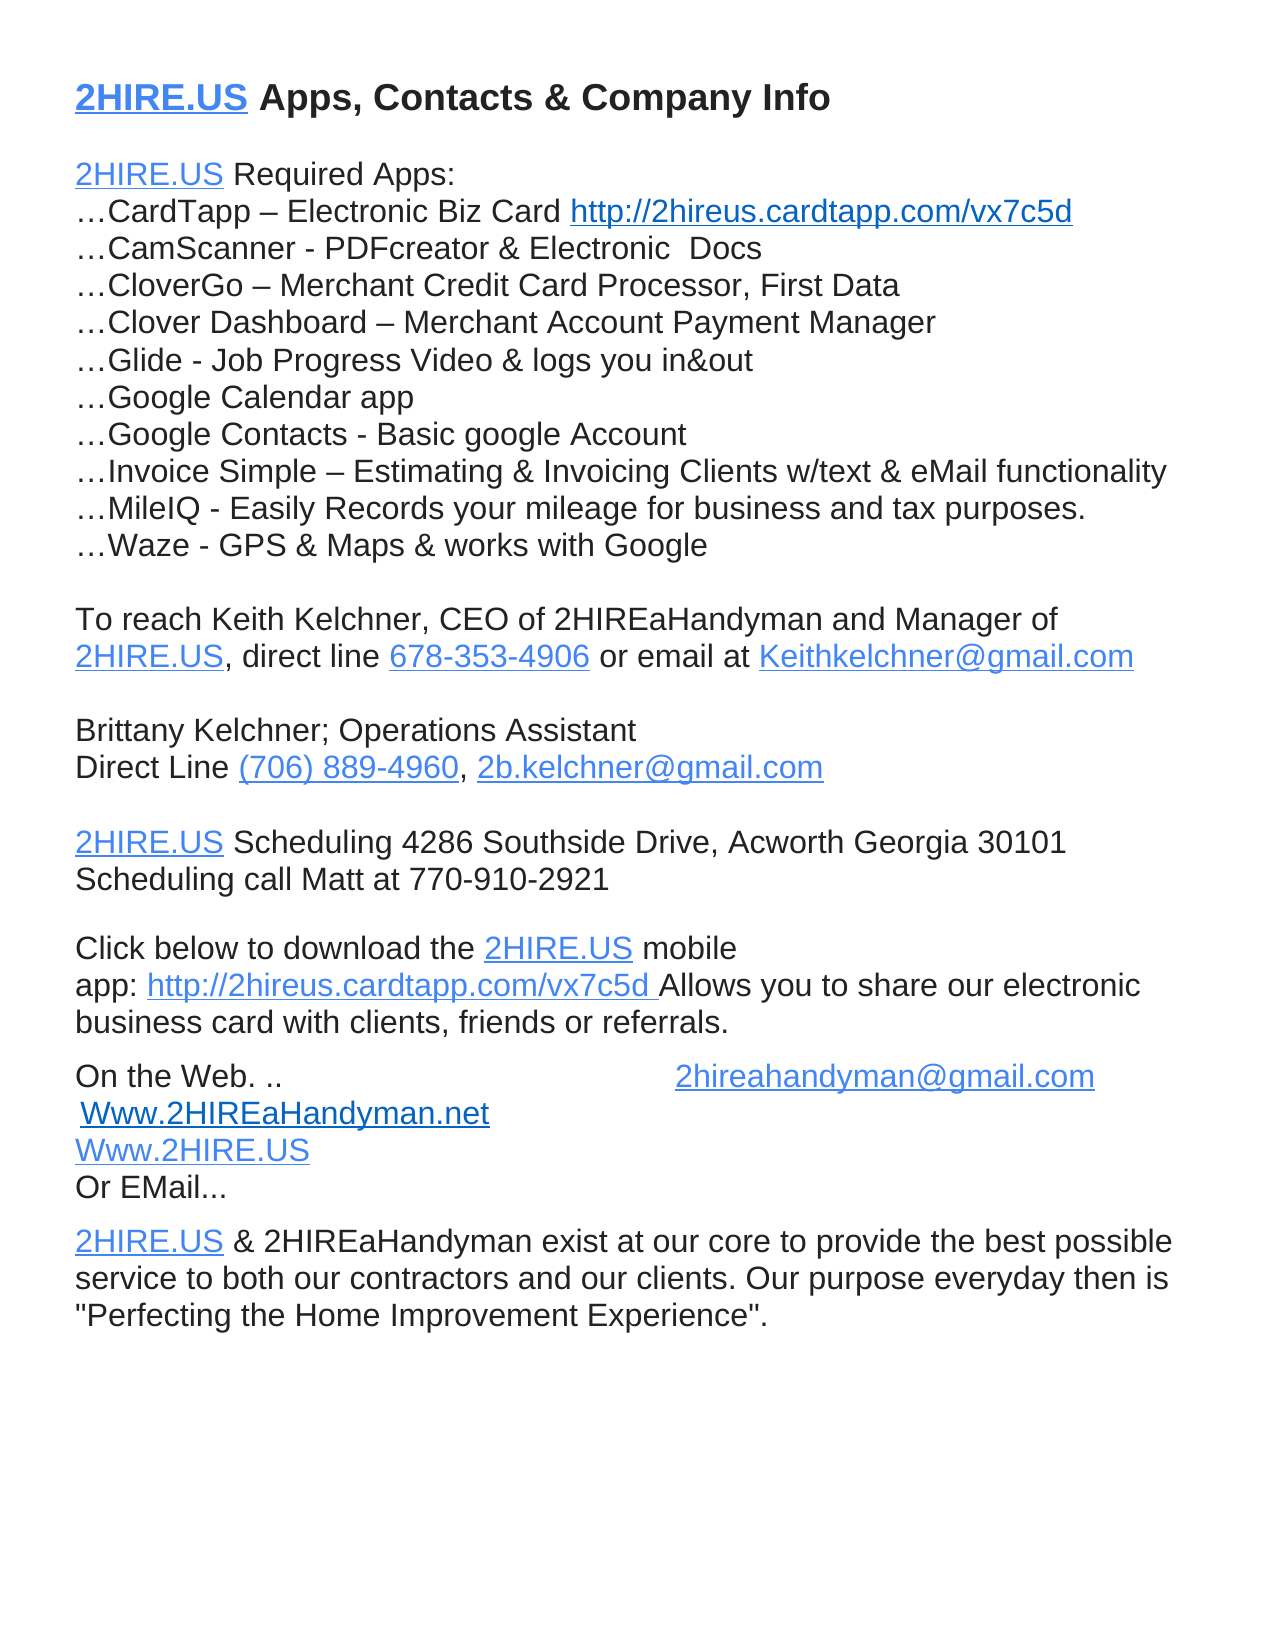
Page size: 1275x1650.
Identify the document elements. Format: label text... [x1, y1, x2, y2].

text On the Web. .. Www.2HIREaHandyman.net Www.2HIRE.US Or EMail... 2hireahandyman@gmail.com [75, 1057, 600, 1205]
text 2HIRE.US Apps, Contacts & Company Info 2HIRE.US Required Apps: …CardTapp – Electronic Biz Card http://2hireus.cardtapp.com/vx7c5d …CamScanner - PDFcreator & Electronic Docs …CloverGo – Merchant Credit Card Processor, First Data …Clover Dashboard – Merchant Account Payment Manager …Glide - Job Progress Video & logs you in&out …Google Calendar app …Google Contacts - Basic google Account …Invoice Simple – Estimating & Invoicing Clients w/text & eMail functionality …MileIQ - Easily Records your mileage for business and tax purposes. …Waze - GPS & Maps & works with Google To reach Keith Kelchner, CEO of 2HIREaHandyman and Manager of 2HIRE.US, direct line 678-353-4906 or email at Keithkelchner@gmail.com Brittany Kelchner; Operations Assistant Direct Line (706) 889-4960, 2b.kelchner@gmail.com 2HIRE.US Scheduling 4286 Southside Drive, Acworth Georgia 30101 Scheduling call Matt at 770-910-2921 [75, 75, 1200, 897]
text Click below to download the 2HIRE.US mobile app: http://2hireus.cardtapp.com/vx7c5d Allows you to share our electronic business card with clients, friends or referrals. [75, 929, 1200, 1040]
text 2HIRE.US & 2HIREaHandyman exist at our core to provide the best possible service to both our contractors and our clients. Our purpose everyday then is "Perfecting the Home Improvement Experience". [75, 1222, 1200, 1333]
text On the Web. .. Www.2HIREaHandyman.net Www.2HIRE.US Or EMail... 2hireahandyman@gmail.com [675, 1057, 1200, 1122]
